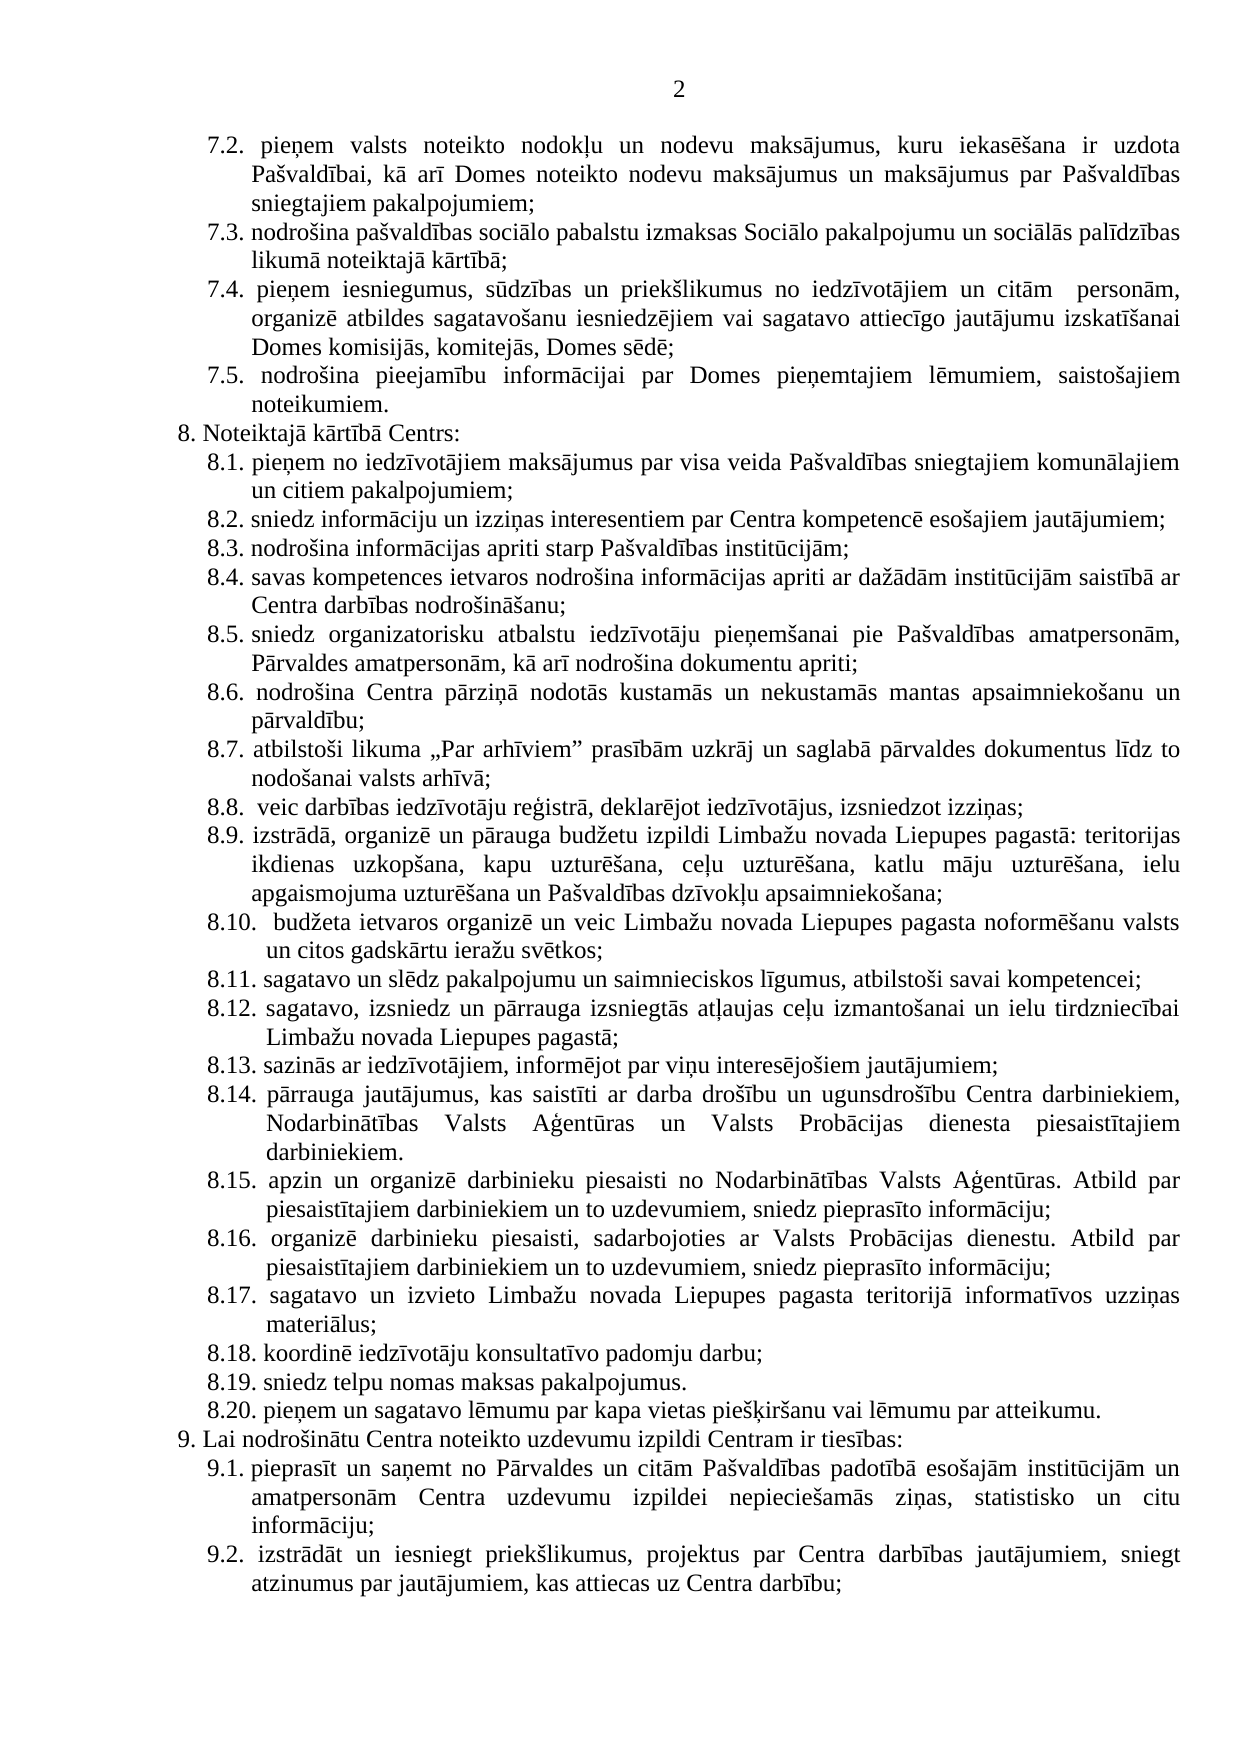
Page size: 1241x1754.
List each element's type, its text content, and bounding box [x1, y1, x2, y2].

text 8.19. sniedz telpu nomas maksas pakalpojumus. [207, 1367, 1181, 1396]
text 8.7. atbilstoši likuma „Par arhīviem” prasībām uzkrāj un saglabā pārvaldes dokumentus līdz to nodošanai valsts arhīvā; [207, 734, 1181, 792]
text 7.5. nodrošina pieejamību informācijai par Domes pieņemtajiem lēmumiem, saistošajiem noteikumiem. [207, 361, 1181, 418]
text 8.1. pieņem no iedzīvotājiem maksājumus par visa veida Pašvaldības sniegtajiem komunālajiem un citiem pakalpojumiem; [207, 447, 1181, 504]
text 8.17. sagatavo un izvieto Limbažu novada Liepupes pagasta teritorijā informatīvos uzziņas materiālus; [207, 1281, 1181, 1338]
text 8.4. savas kompetences ietvaros nodrošina informācijas apriti ar dažādām institūcijām saistībā ar Centra darbības nodrošināšanu; [207, 562, 1181, 619]
text 8.3. nodrošina informācijas apriti starp Pašvaldības institūcijām; [207, 533, 1181, 562]
text 8.5. sniedz organizatorisku atbalstu iedzīvotāju pieņemšanai pie Pašvaldības amatpersonām, Pārvaldes amatpersonām, kā arī nodrošina dokumentu apriti; [207, 619, 1181, 677]
text 8.18. koordinē iedzīvotāju konsultatīvo padomju darbu; [207, 1338, 1181, 1367]
text 8. Noteiktajā kārtībā Centrs: [177, 418, 1181, 447]
text 8.9. izstrādā, organizē un pārauga budžetu izpildi Limbažu novada Liepupes pagastā: teritorijas ikdienas uzkopšana, kapu uzturēšana, ceļu uzturēšana, katlu māju uzturēšana, ielu apgaismojuma uzturēšana un Pašvaldības dzīvokļu apsaimniekošana; [207, 821, 1181, 907]
text 8.11. sagatavo un slēdz pakalpojumu un saimnieciskos līgumus, atbilstoši savai kompetencei; [207, 964, 1181, 993]
text 8.10. budžeta ietvaros organizē un veic Limbažu novada Liepupes pagasta noformēšanu valsts un citos gadskārtu ieražu svētkos; [207, 907, 1181, 964]
text 8.6. nodrošina Centra pārziņā nodotās kustamās un nekustamās mantas apsaimniekošanu un pārvaldību; [207, 677, 1181, 734]
text 7.3. nodrošina pašvaldības sociālo pabalstu izmaksas Sociālo pakalpojumu un sociālās palīdzības likumā noteiktajā kārtībā; [207, 217, 1181, 274]
text 9.2. izstrādāt un iesniegt priekšlikumus, projektus par Centra darbības jautājumiem, sniegt atzinumus par jautājumiem, kas attiecas uz Centra darbību; [207, 1539, 1181, 1597]
text 8.13. sazinās ar iedzīvotājiem, informējot par viņu interesējošiem jautājumiem; [207, 1051, 1181, 1079]
text 8.2. sniedz informāciju un izziņas interesentiem par Centra kompetencē esošajiem jautājumiem; [207, 504, 1181, 533]
text 8.14. pārrauga jautājumus, kas saistīti ar darba drošību un ugunsdrošību Centra darbiniekiem, Nodarbinātības Valsts Aģentūras un Valsts Probācijas dienesta piesaistītajiem darbiniekiem. [207, 1079, 1181, 1166]
text 7.4. pieņem iesniegumus, sūdzības un priekšlikumus no iedzīvotājiem un citām personām, organizē atbildes sagatavošanu iesniedzējiem vai sagatavo attiecīgo jautājumu izskatīšanai Domes komisijās, komitejās, Domes sēdē; [207, 274, 1181, 361]
text 8.20. pieņem un sagatavo lēmumu par kapa vietas piešķiršanu vai lēmumu par atteikumu. [207, 1396, 1181, 1424]
text 8.8. veic darbības iedzīvotāju reģistrā, deklarējot iedzīvotājus, izsniedzot izziņas; [207, 792, 1181, 821]
text 8.15. apzin un organizē darbinieku piesaisti no Nodarbinātības Valsts Aģentūras. Atbild par piesaistītajiem darbiniekiem un to uzdevumiem, sniedz pieprasīto informāciju; [207, 1166, 1181, 1223]
text 9. Lai nodrošinātu Centra noteikto uzdevumu izpildi Centram ir tiesības: [177, 1424, 1181, 1453]
text 8.16. organizē darbinieku piesaisti, sadarbojoties ar Valsts Probācijas dienestu. Atbild par piesaistītajiem darbiniekiem un to uzdevumiem, sniedz pieprasīto informāciju; [207, 1223, 1181, 1281]
text 9.1. pieprasīt un saņemt no Pārvaldes un citām Pašvaldības padotībā esošajām institūcijām un amatpersonām Centra uzdevumu izpildei nepieciešamās ziņas, statistisko un citu informāciju; [207, 1453, 1181, 1539]
text 7.2. pieņem valsts noteikto nodokļu un nodevu maksājumus, kuru iekasēšana ir uzdota Pašvaldībai, kā arī Domes noteikto nodevu maksājumus un maksājumus par Pašvaldības sniegtajiem pakalpojumiem; [207, 131, 1181, 217]
text 8.12. sagatavo, izsniedz un pārrauga izsniegtās atļaujas ceļu izmantošanai un ielu tirdzniecībai Limbažu novada Liepupes pagastā; [207, 993, 1181, 1051]
